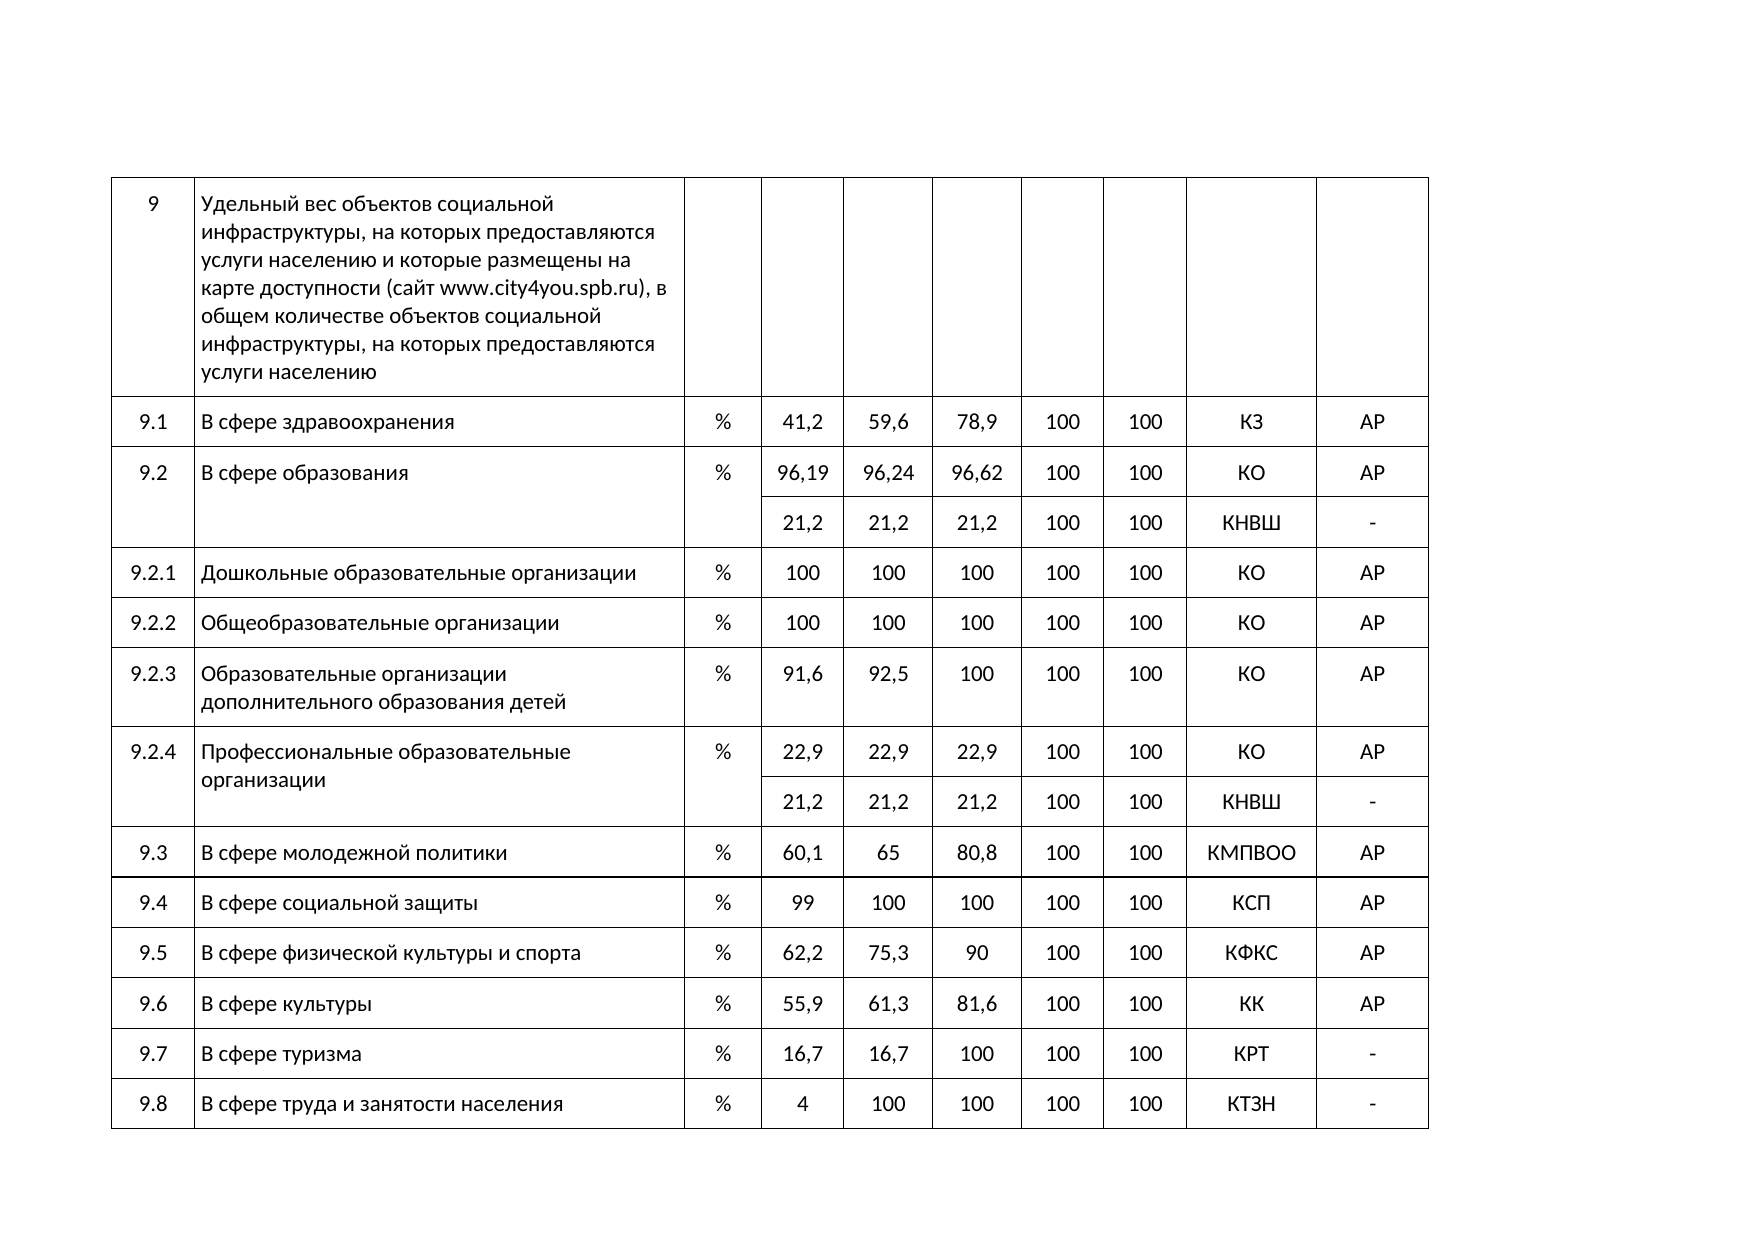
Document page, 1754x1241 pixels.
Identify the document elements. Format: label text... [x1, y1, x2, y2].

table_cell В сфере образования [195, 447, 684, 547]
table_cell 100 [1104, 827, 1186, 876]
table_cell 100 [1104, 1029, 1186, 1078]
table_cell 9.8 [112, 1079, 194, 1128]
table_cell В сфере социальной защиты [195, 878, 684, 927]
table_cell 100 [1022, 727, 1103, 776]
table_cell АР [1317, 978, 1428, 1027]
table_cell 9.2.2 [112, 598, 194, 647]
table_cell 100 [1022, 878, 1103, 927]
table_cell % [685, 1079, 761, 1128]
table_cell 100 [1104, 648, 1186, 726]
table_cell 100 [1104, 878, 1186, 927]
table_cell 62,2 [762, 928, 843, 977]
table_cell [844, 178, 932, 396]
table_cell 100 [933, 878, 1021, 927]
table_cell 9.2.4 [112, 727, 194, 826]
table_cell 9.2 [112, 447, 194, 547]
table_cell 4 [762, 1079, 843, 1128]
table_cell 9.2.3 [112, 648, 194, 726]
table_cell 65 [844, 827, 932, 876]
table_cell КСП [1187, 878, 1316, 927]
table_cell 100 [1022, 447, 1103, 496]
table_cell [933, 178, 1021, 396]
table_cell 22,9 [933, 727, 1021, 776]
table_cell В сфере физической культуры и спорта [195, 928, 684, 977]
table_cell КМПВОО [1187, 827, 1316, 876]
table_cell % [685, 648, 761, 726]
table_cell 9.1 [112, 397, 194, 446]
table_cell 100 [1022, 777, 1103, 826]
table_cell КО [1187, 548, 1316, 597]
table_cell [1317, 178, 1428, 396]
table_cell 100 [762, 548, 843, 597]
table_cell 100 [1022, 1029, 1103, 1078]
table_cell 80,8 [933, 827, 1021, 876]
table_cell 100 [844, 548, 932, 597]
table_cell 21,2 [933, 497, 1021, 547]
table_cell 61,3 [844, 978, 932, 1027]
table_cell % [685, 397, 761, 446]
table_cell - [1317, 777, 1428, 826]
table_cell 9.7 [112, 1029, 194, 1078]
table_cell % [685, 878, 761, 927]
table_cell 22,9 [762, 727, 843, 776]
table_cell 100 [844, 1079, 932, 1128]
table_cell 100 [1022, 928, 1103, 977]
table_cell [1104, 178, 1186, 396]
table_cell 81,6 [933, 978, 1021, 1027]
table_cell 96,24 [844, 447, 932, 496]
table_cell 9 [112, 178, 194, 396]
table_cell 100 [1104, 978, 1186, 1027]
table_cell [762, 178, 843, 396]
table_cell 92,5 [844, 648, 932, 726]
table_cell АР [1317, 827, 1428, 876]
table_cell 100 [1104, 1079, 1186, 1128]
table_cell КО [1187, 727, 1316, 776]
table_cell 9.3 [112, 827, 194, 876]
table_cell Образовательные организации дополнительного образования детей [195, 648, 684, 726]
table_cell 100 [1104, 548, 1186, 597]
table_cell 21,2 [844, 497, 932, 547]
table_cell 96,62 [933, 447, 1021, 496]
table_cell % [685, 928, 761, 977]
table_cell Общеобразовательные организации [195, 598, 684, 647]
table_cell Дошкольные образовательные организации [195, 548, 684, 597]
table_cell АР [1317, 727, 1428, 776]
table_cell КО [1187, 447, 1316, 496]
table_cell % [685, 598, 761, 647]
table_cell % [685, 1029, 761, 1078]
table_cell 100 [762, 598, 843, 647]
table_cell КО [1187, 648, 1316, 726]
table_cell 100 [1104, 397, 1186, 446]
table_cell КО [1187, 598, 1316, 647]
table_cell Профессиональные образовательные организации [195, 727, 684, 826]
table_cell 100 [933, 1079, 1021, 1128]
table_cell 100 [1022, 497, 1103, 547]
table_cell АР [1317, 397, 1428, 446]
table_cell 100 [1022, 548, 1103, 597]
table_cell % [685, 727, 761, 826]
table_cell 100 [1104, 928, 1186, 977]
table_cell КЗ [1187, 397, 1316, 446]
table_cell 55,9 [762, 978, 843, 1027]
table_cell 75,3 [844, 928, 932, 977]
table_cell В сфере туризма [195, 1029, 684, 1078]
table_cell 100 [844, 878, 932, 927]
table_cell АР [1317, 598, 1428, 647]
table_cell 22,9 [844, 727, 932, 776]
table_cell 9.4 [112, 878, 194, 927]
table_cell [1022, 178, 1103, 396]
table_cell 100 [1104, 447, 1186, 496]
table_cell 9.2.1 [112, 548, 194, 597]
table_cell % [685, 548, 761, 597]
table_cell КНВШ [1187, 777, 1316, 826]
table_cell КТЗН [1187, 1079, 1316, 1128]
table_cell 100 [1022, 397, 1103, 446]
table_cell % [685, 447, 761, 547]
table_cell 91,6 [762, 648, 843, 726]
table_cell % [685, 827, 761, 876]
table_cell 100 [1104, 598, 1186, 647]
table_cell 90 [933, 928, 1021, 977]
table_cell 99 [762, 878, 843, 927]
table_cell 59,6 [844, 397, 932, 446]
table_cell АР [1317, 878, 1428, 927]
table_cell - [1317, 1079, 1428, 1128]
table_cell 9.5 [112, 928, 194, 977]
table_cell 9.6 [112, 978, 194, 1027]
table_cell 96,19 [762, 447, 843, 496]
table_cell 100 [933, 648, 1021, 726]
table_cell 21,2 [844, 777, 932, 826]
table_cell 16,7 [762, 1029, 843, 1078]
table_cell 100 [1104, 497, 1186, 547]
table_cell АР [1317, 928, 1428, 977]
table_cell 100 [1104, 727, 1186, 776]
table_cell [685, 178, 761, 396]
table_cell В сфере труда и занятости населения [195, 1079, 684, 1128]
table_cell 100 [933, 548, 1021, 597]
table_cell 100 [1022, 598, 1103, 647]
table_cell 21,2 [762, 497, 843, 547]
table_cell 21,2 [933, 777, 1021, 826]
table_cell 100 [933, 598, 1021, 647]
table_cell Удельный вес объектов социальной инфраструктуры, на которых предоставляются услуги населению и которые размещены на карте доступности (сайт www.city4you.spb.ru), в общем количестве объектов социальной инфраструктуры, на которых предоставляются услуги населению [195, 178, 684, 396]
table_cell % [685, 978, 761, 1027]
table_cell В сфере здравоохранения [195, 397, 684, 446]
table_cell - [1317, 1029, 1428, 1078]
table_cell КНВШ [1187, 497, 1316, 547]
table_cell КРТ [1187, 1029, 1316, 1078]
table_cell АР [1317, 548, 1428, 597]
table_cell 60,1 [762, 827, 843, 876]
table_cell 100 [1022, 827, 1103, 876]
table_cell 100 [844, 598, 932, 647]
table_cell АР [1317, 648, 1428, 726]
table_cell 78,9 [933, 397, 1021, 446]
table_cell КК [1187, 978, 1316, 1027]
table_cell В сфере культуры [195, 978, 684, 1027]
table_cell - [1317, 497, 1428, 547]
table_cell 100 [1104, 777, 1186, 826]
table_cell [1187, 178, 1316, 396]
table_cell 21,2 [762, 777, 843, 826]
table_cell 100 [1022, 1079, 1103, 1128]
table_cell КФКС [1187, 928, 1316, 977]
table_cell 100 [1022, 978, 1103, 1027]
table_cell 100 [933, 1029, 1021, 1078]
table_cell 100 [1022, 648, 1103, 726]
table_cell 41,2 [762, 397, 843, 446]
table_cell АР [1317, 447, 1428, 496]
table_cell В сфере молодежной политики [195, 827, 684, 876]
table_cell 16,7 [844, 1029, 932, 1078]
